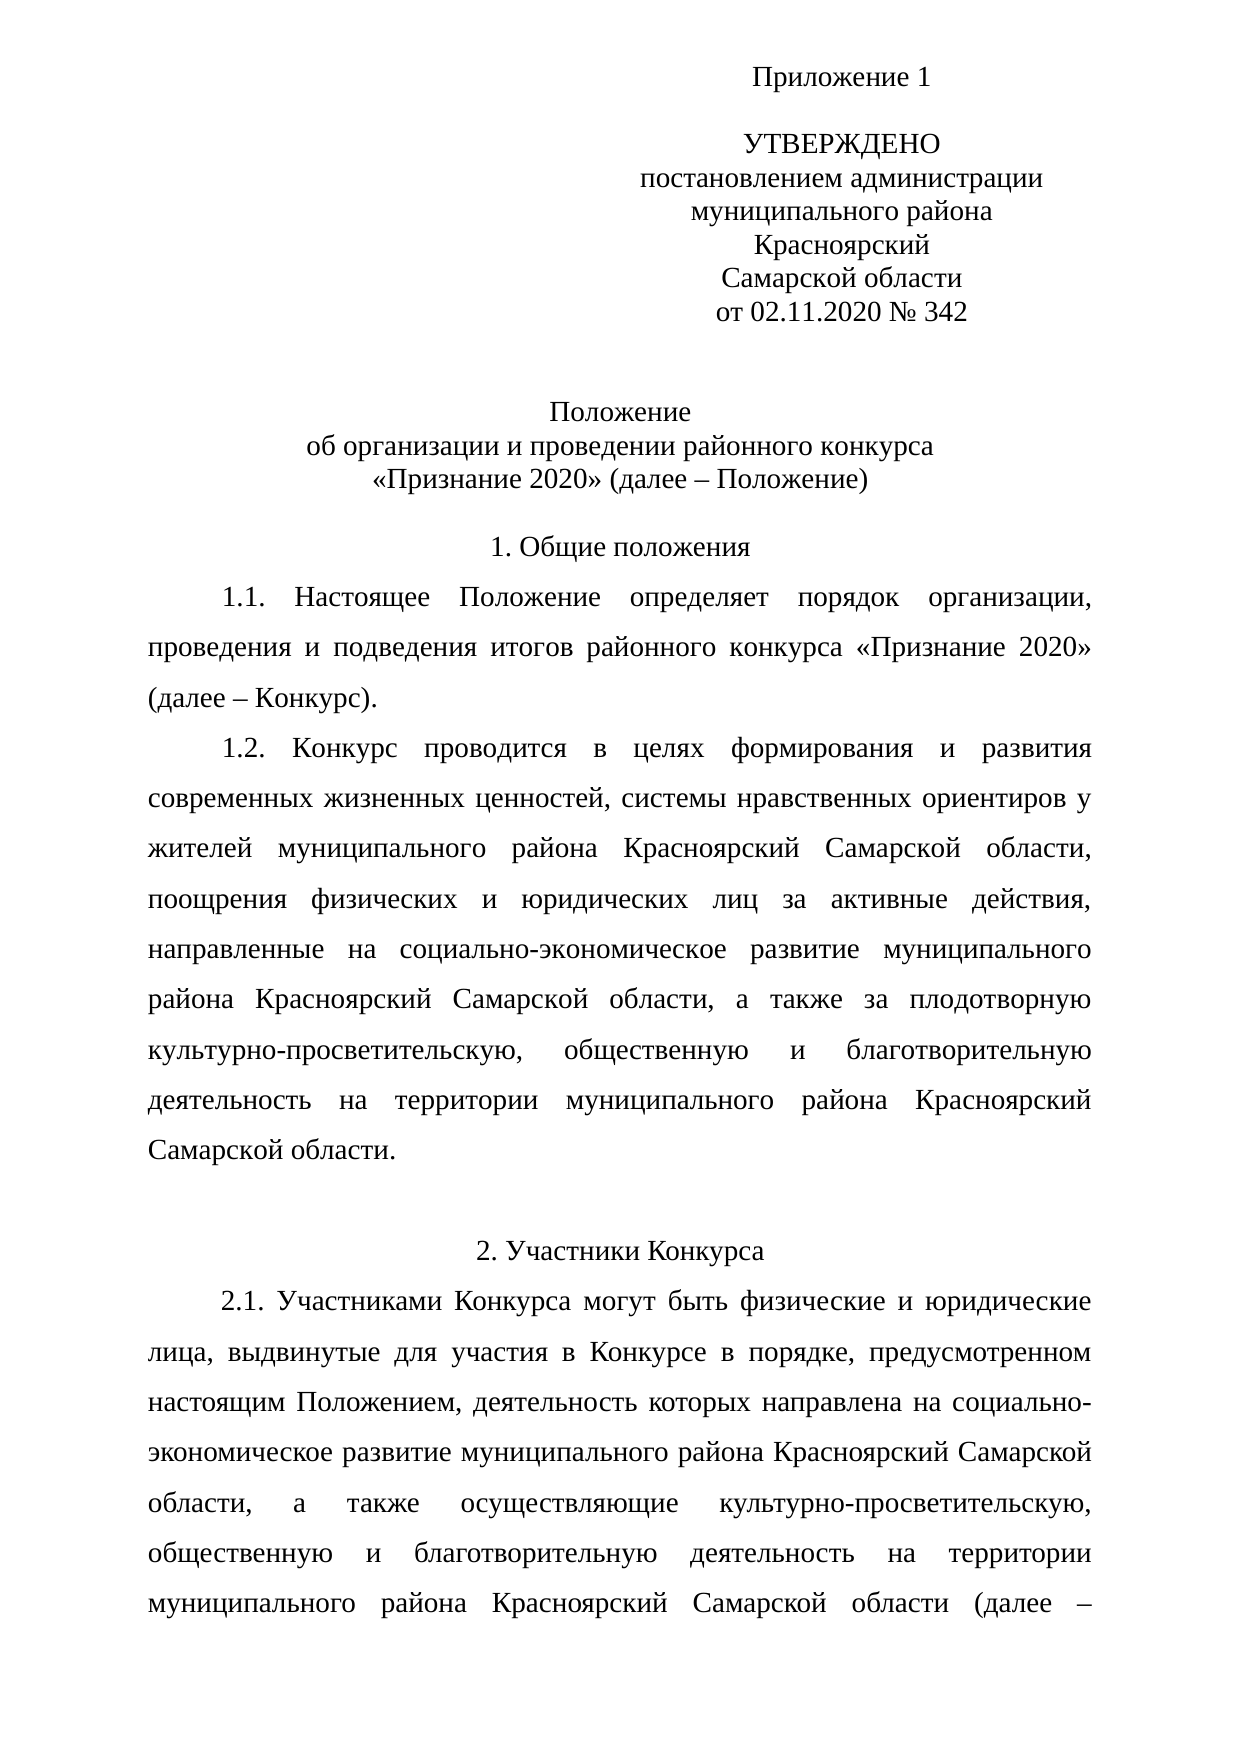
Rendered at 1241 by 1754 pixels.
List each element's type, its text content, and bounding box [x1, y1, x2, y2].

text от 02.11.2020 № 342 [591, 294, 1092, 327]
text Красноярский [591, 227, 1092, 260]
text 1. Общие положения [148, 529, 1092, 562]
text 1.2. Конкурс проводится в целях формирования и развития современных жизненных ценностей, системы нравственных ориентиров у жителей муниципального района Красноярский Самарской области, поощрения физических и юридических лиц за активные действия, направленные на социально-экономическое развитие муниципального района Красноярский Самарской области, а также за плодотворную культурно-просветительскую, общественную и благотворительную деятельность на территории муниципального района Красноярский Самарской области. [148, 730, 1092, 1166]
text 2. Участники Конкурса [148, 1233, 1092, 1267]
text Самарской области [591, 260, 1092, 294]
text 1.1. Настоящее Положение определяет порядок организации, проведения и подведения итогов районного конкурса «Признание 2020» (далее – Конкурс). [148, 579, 1092, 713]
text постановлением администрации [591, 160, 1092, 193]
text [148, 1283, 1092, 1619]
text УТВЕРЖДЕНО [591, 126, 1092, 160]
text Приложение 1 [591, 59, 1092, 93]
text «Признание 2020» (далее – Положение) [148, 462, 1092, 495]
text муниципального района [591, 193, 1092, 227]
text Положение [148, 394, 1092, 428]
text об организации и проведении районного конкурса [148, 428, 1092, 462]
